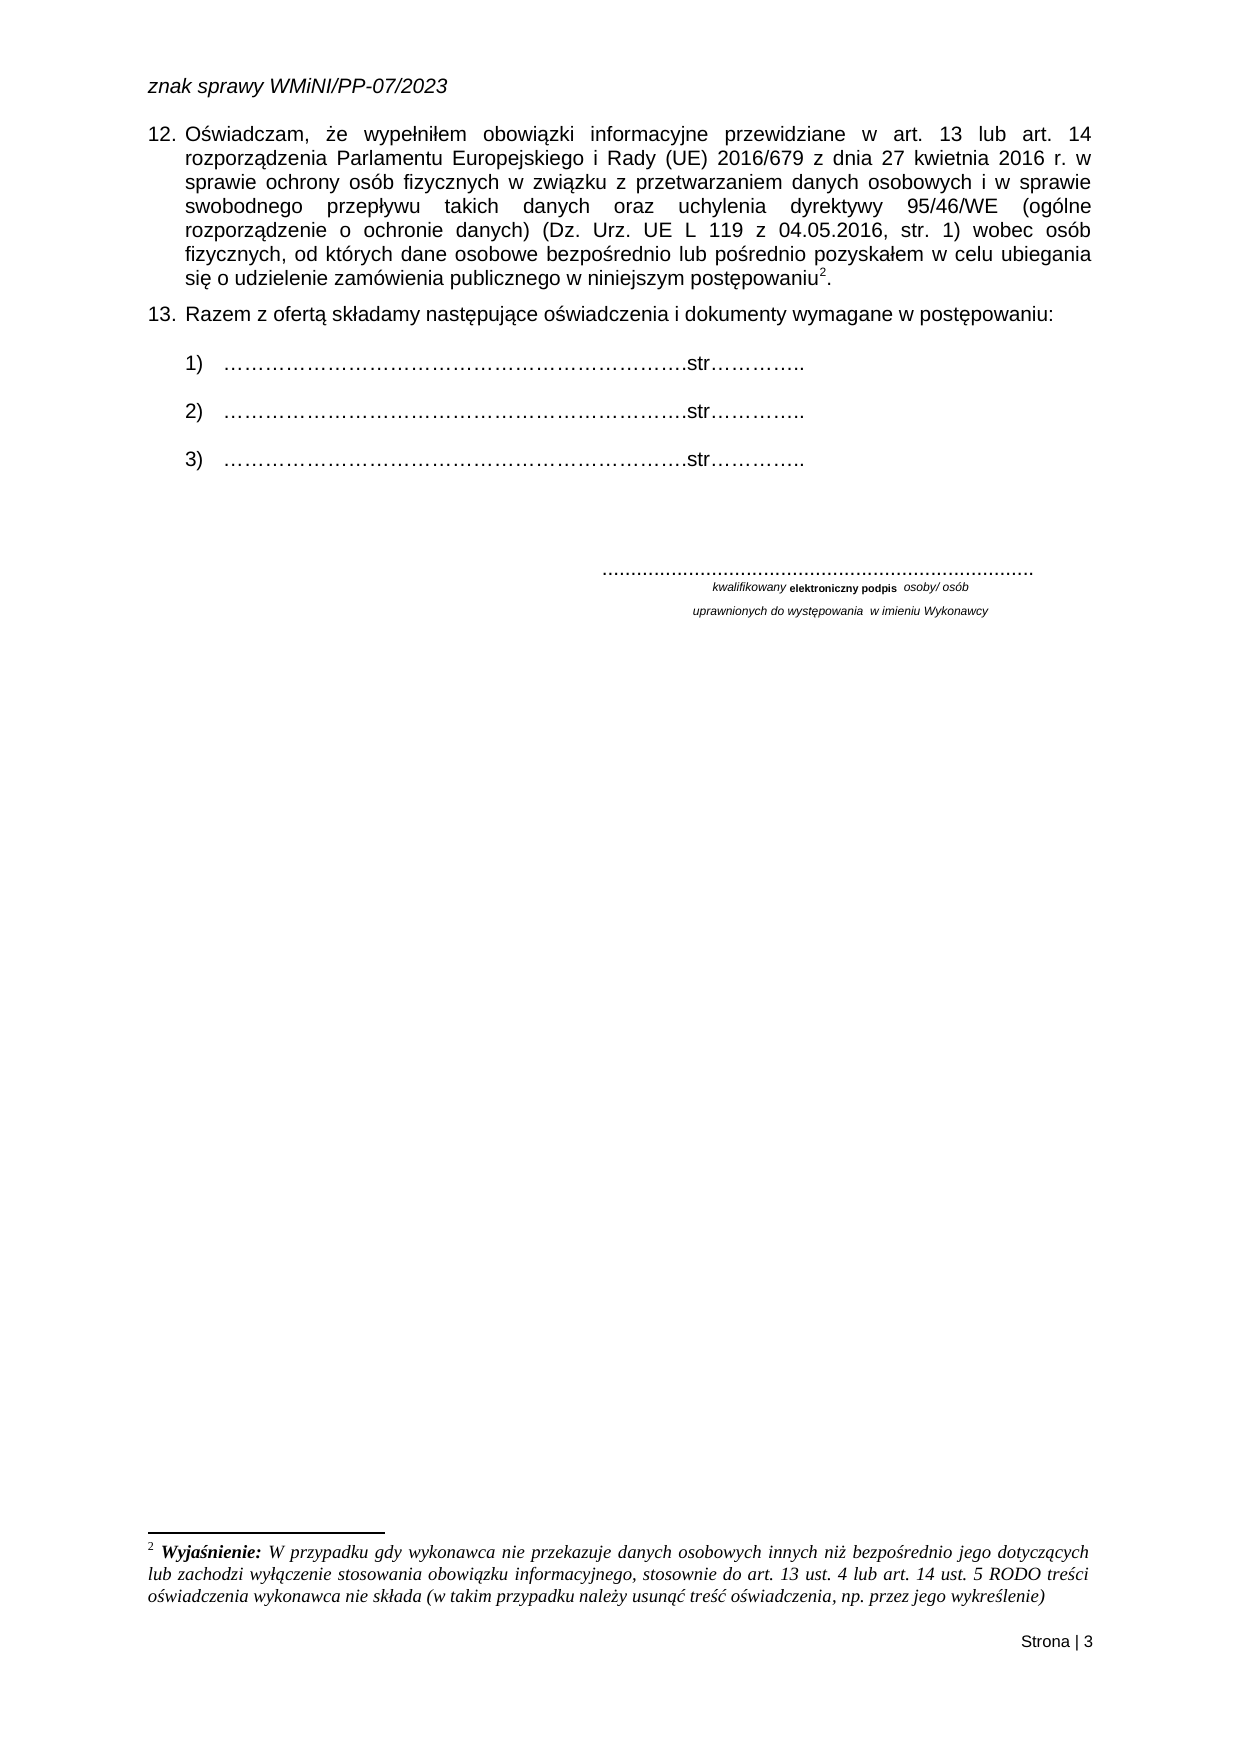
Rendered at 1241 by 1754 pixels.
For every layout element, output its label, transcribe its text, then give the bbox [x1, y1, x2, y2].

list Razem z ofertą składamy następujące oświadczenia i dokumenty wymagane w postępowaniu: [148, 302, 1093, 326]
list ………………………………………………………….str………….. [185, 447, 1093, 471]
list Oświadczam, że wypełniłem obowiązki informacyjne przewidziane w art. 13 lub art. 14 rozporządzenia Parlamentu Europejskiego i Rady (UE) 2016/679 z dnia 27 kwietnia 2016 r. w sprawie ochrony osób fizycznych w związku z przetwarzaniem danych osobowych i w sprawie swobodnego przepływu takich danych oraz uchylenia dyrektywy 95/46/WE (ogólne rozporządzenie o ochronie danych) (Dz. Urz. UE L 119 z 04.05.2016, str. 1) wobec osób fizycznych, od których dane osobowe bezpośrednio lub pośrednio pozyskałem w celu ubiegania się o udzielenie zamówienia publicznego w niniejszym postępowaniu. [148, 122, 1093, 289]
text uprawnionych do występowania w imieniu Wykonawcy [590, 604, 1093, 628]
list ………………………………………………………….str………….. [185, 351, 1093, 375]
text ........................................................................... [148, 542, 1093, 580]
list ………………………………………………………….str………….. [185, 399, 1093, 423]
text kwalifikowany elektroniczny podpis osoby/ osób [590, 580, 1093, 604]
